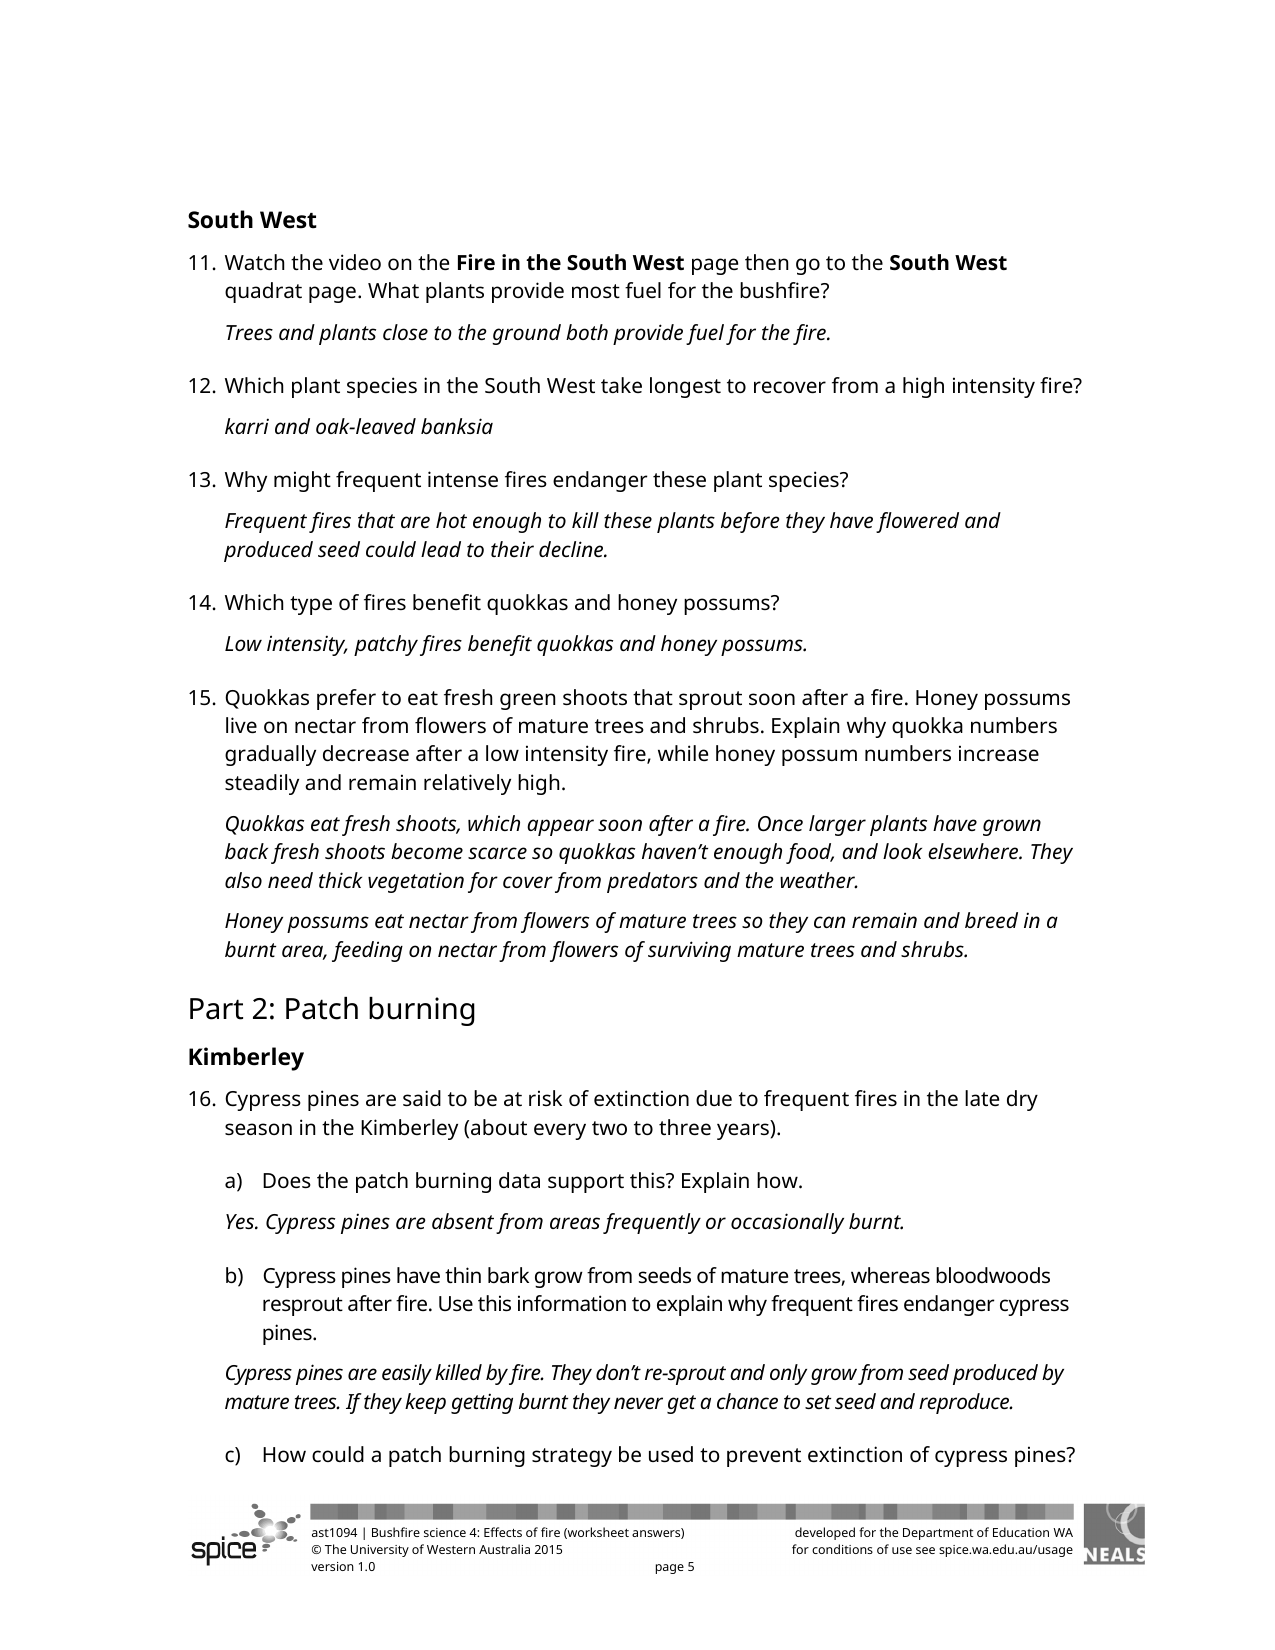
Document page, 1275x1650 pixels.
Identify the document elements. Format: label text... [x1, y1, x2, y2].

text karri and oak-leaved banksia [224, 412, 1088, 440]
text Quokkas eat fresh shoots, which appear soon after a fire. Once larger plants have grown back fresh shoots become scarce so quokkas haven’t enough food, and look elsewhere. They also need thick vegetation for cover from predators and the weather. [224, 809, 1088, 894]
subtitle Part 2: Patch burning [187, 988, 1088, 1028]
text Honey possums eat nectar from flowers of mature trees so they can remain and breed in a burnt area, feeding on nectar from flowers of surviving mature trees and shrubs. [224, 907, 1088, 963]
text Watch the video on the Fire in the South West page then go to the South West quadrat page. What plants provide most fuel for the bushfire? [187, 248, 1088, 305]
text Which type of fires benefit quokkas and honey possums? [187, 588, 1088, 617]
text c) How could a patch burning strategy be used to prevent extinction of cypress pines? [224, 1440, 1088, 1469]
subtitle South West [187, 204, 1088, 236]
text Which plant species in the South West take longest to recover from a high intensity fire? [187, 371, 1088, 399]
subtitle Kimberley [187, 1041, 1088, 1072]
text b) Cypress pines have thin bark grow from seeds of mature trees, whereas bloodwoods resprout after fire. Use this information to explain why frequent fires endanger cypress pines. [224, 1261, 1088, 1346]
text Cypress pines are said to be at risk of extinction due to frequent fires in the late dry season in the Kimberley (about every two to three years). [187, 1084, 1088, 1141]
text Frequent fires that are hot enough to kill these plants before they have flowered and produced seed could lead to their decline. [224, 506, 1088, 563]
text Why might frequent intense fires endanger these plant species? [187, 465, 1088, 494]
picture [187, 1495, 1148, 1576]
text Yes. Cypress pines are absent from areas frequently or occasionally burnt. [224, 1207, 1088, 1236]
text Quokkas prefer to eat fresh green shoots that sprout soon after a fire. Honey possums live on nectar from flowers of mature trees and shrubs. Explain why quokka numbers gradually decrease after a low intensity fire, while honey possum numbers increase steadily and remain relatively high. [187, 683, 1088, 796]
text Cypress pines are easily killed by fire. They don’t re-sprout and only grow from seed produced by mature trees. If they keep getting burnt they never get a chance to set seed and reproduce. [224, 1358, 1088, 1415]
text Trees and plants close to the ground both provide fuel for the fire. [224, 318, 1088, 346]
text Low intensity, patchy fires benefit quokkas and honey possums. [224, 629, 1088, 658]
text a) Does the patch burning data support this? Explain how. [224, 1166, 1088, 1195]
